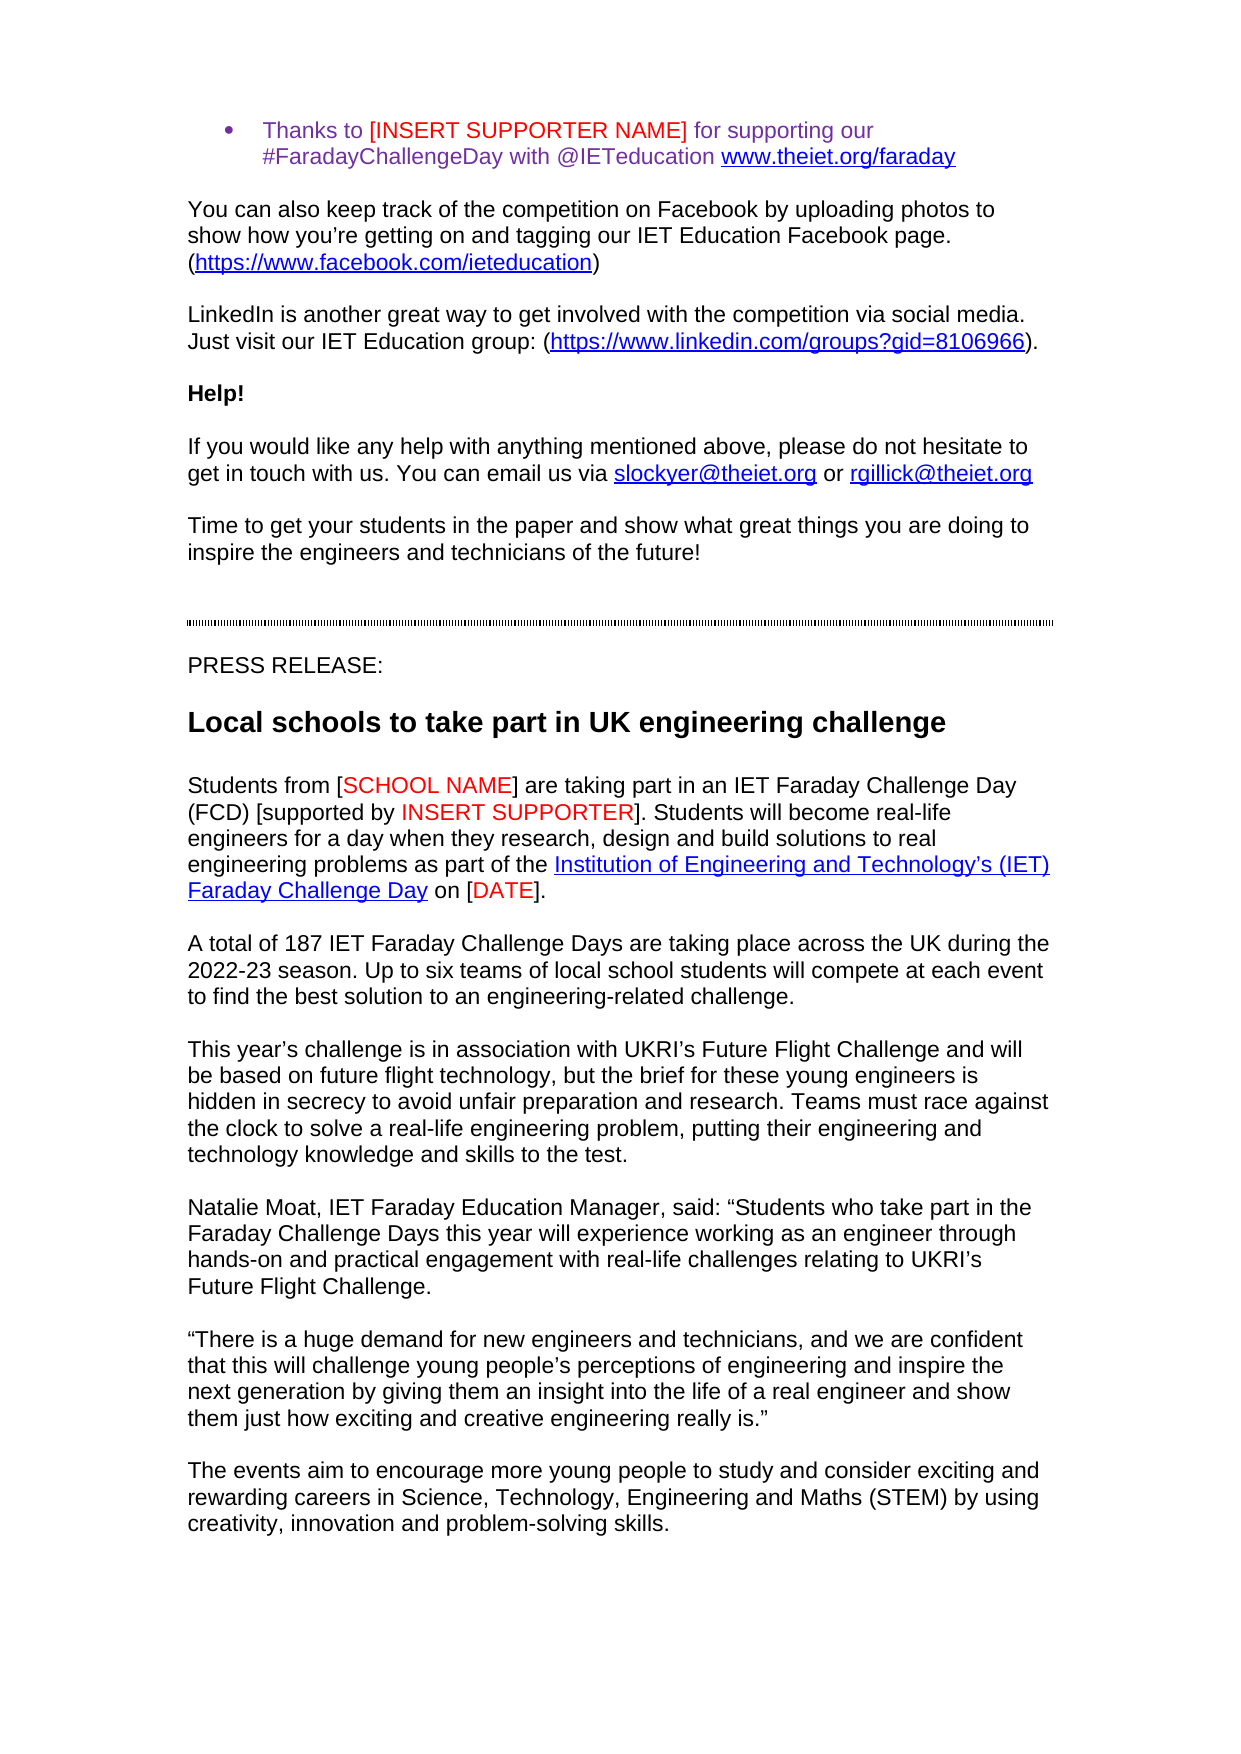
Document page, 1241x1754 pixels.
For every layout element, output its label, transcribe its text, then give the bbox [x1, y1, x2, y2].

text A total of 187 IET Faraday Challenge Days are taking place across the UK during the 2022-23 season. Up to six teams of local school students will compete at each event to find the best solution to an engineering-related challenge. [187, 930, 1053, 1009]
text Local schools to take part in UK engineering challenge [187, 705, 1053, 738]
text Time to get your students in the paper and show what great things you are doing to inspire the engineers and technicians of the future! [187, 512, 1053, 565]
text PRESS RELEASE: [187, 652, 1053, 679]
text LinkedIn is another great way to get involved with the competition via social media. Just visit our IET Education group: (https://www.linkedin.com/groups?gid=8106966). [187, 301, 1053, 354]
list Thanks to [INSERT SUPPORTER NAME] for supporting our #FaradayChallengeDay with @IETeducation www.theiet.org/faraday [225, 117, 1053, 169]
text You can also keep track of the competition on Facebook by uploading photos to show how you’re getting on and tagging our IET Education Facebook page. (https://www.facebook.com/ieteducation) [187, 196, 1053, 275]
text If you would like any help with anything mentioned above, please do not hesitate to get in touch with us. You can email us via slockyer@theiet.org or rgillick@theiet.org [187, 433, 1053, 486]
text Students from [SCHOOL NAME] are taking part in an IET Faraday Challenge Day (FCD) [supported by INSERT SUPPORTER]. Students will become real-life engineers for a day when they research, design and build solutions to real engineering problems as part of the Institution of Engineering and Technology’s (IET) Faraday Challenge Day on [DATE]. [187, 772, 1053, 904]
text The events aim to encourage more young people to study and consider exciting and rewarding careers in Science, Technology, Engineering and Maths (STEM) by using creativity, innovation and problem-solving skills. [187, 1457, 1053, 1536]
text This year’s challenge is in association with UKRI’s Future Flight Challenge and will be based on future flight technology, but the brief for these young engineers is hidden in secrecy to avoid unfair preparation and research. Teams must race against the clock to solve a real-life engineering problem, putting their engineering and technology knowledge and skills to the test. [187, 1036, 1053, 1167]
text Natalie Moat, IET Faraday Education Manager, said: “Students who take part in the Faraday Challenge Days this year will experience working as an engineer through hands-on and practical engagement with real-life challenges relating to UKRI’s Future Flight Challenge. [187, 1194, 1053, 1299]
text Help! [187, 380, 1053, 407]
text “There is a huge demand for new engineers and technicians, and we are confident that this will challenge young people’s perceptions of engineering and inspire the next generation by giving them an insight into the life of a real engineer and show them just how exciting and creative engineering really is.” [187, 1326, 1053, 1431]
